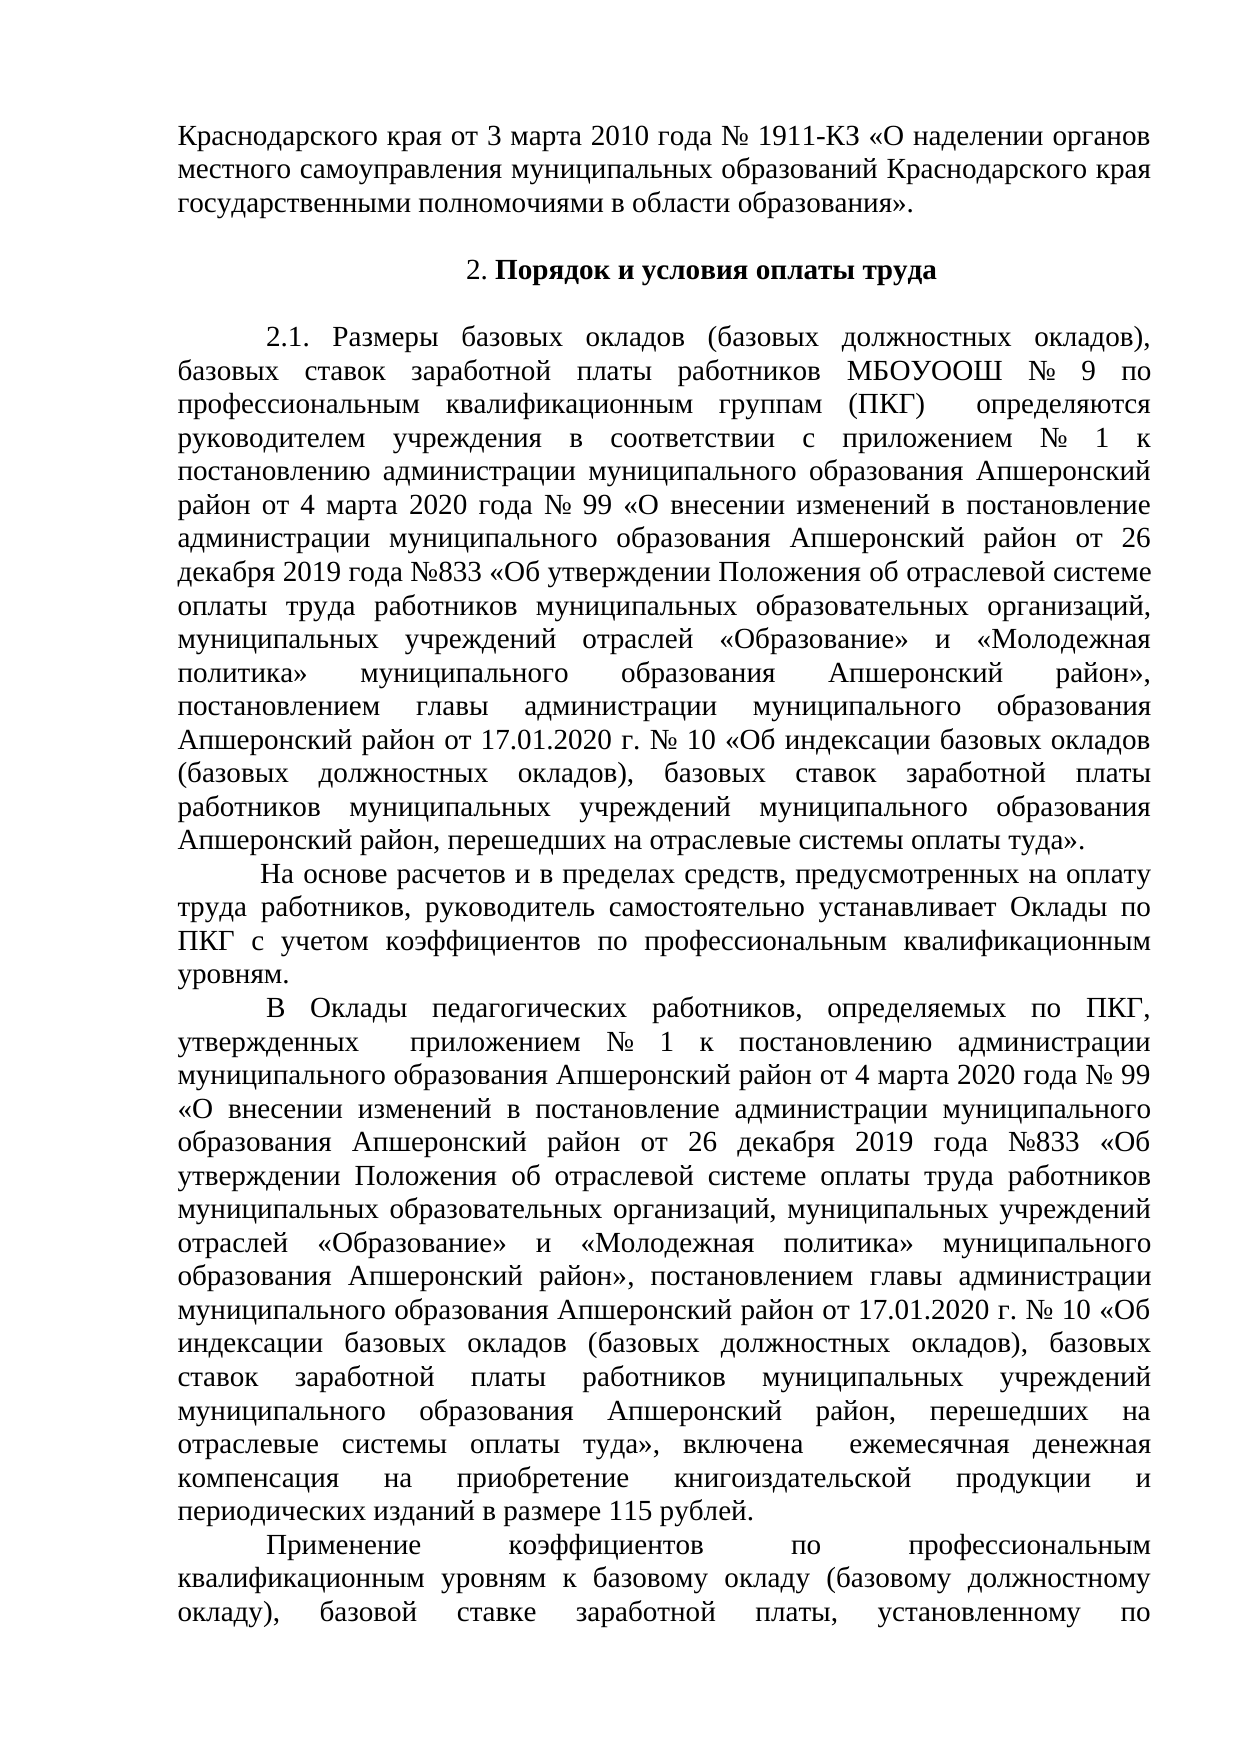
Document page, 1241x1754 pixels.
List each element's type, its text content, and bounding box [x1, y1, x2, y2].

text 2.1. Размеры базовых окладов (базовых должностных окладов), базовых ставок заработной платы работников МБОУООШ № 9 по профессиональным квалификационным группам (ПКГ) определяются руководителем учреждения в соответствии с приложением № 1 к постановлению администрации муниципального образования Апшеронский район от 4 марта 2020 года № 99 «О внесении изменений в постановление администрации муниципального образования Апшеронский район от 26 декабря 2019 года №833 «Об утверждении Положения об отраслевой системе оплаты труда работников муниципальных образовательных организаций, муниципальных учреждений отраслей «Образование» и «Молодежная политика» муниципального образования Апшеронский район», постановлением главы администрации муниципального образования Апшеронский район от 17.01.2020 г. № 10 «Об индексации базовых окладов (базовых должностных окладов), базовых ставок заработной платы работников муниципальных учреждений муниципального образования Апшеронский район, перешедших на отраслевые системы оплаты туда». [177, 319, 1152, 856]
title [177, 118, 1152, 219]
text 2. Порядок и условия оплаты труда [177, 252, 1152, 286]
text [177, 1527, 1152, 1627]
text В Оклады педагогических работников, определяемых по ПКГ, утвержденных приложением № 1 к постановлению администрации муниципального образования Апшеронский район от 4 марта 2020 года № 99 «О внесении изменений в постановление администрации муниципального образования Апшеронский район от 26 декабря 2019 года №833 «Об утверждении Положения об отраслевой системе оплаты труда работников муниципальных образовательных организаций, муниципальных учреждений отраслей «Образование» и «Молодежная политика» муниципального образования Апшеронский район», постановлением главы администрации муниципального образования Апшеронский район от 17.01.2020 г. № 10 «Об индексации базовых окладов (базовых должностных окладов), базовых ставок заработной платы работников муниципальных учреждений муниципального образования Апшеронский район, перешедших на отраслевые системы оплаты туда», включена ежемесячная денежная компенсация на приобретение книгоиздательской продукции и периодических изданий в размере 115 рублей. [177, 990, 1152, 1527]
text На основе расчетов и в пределах средств, предусмотренных на оплату труда работников, руководитель самостоятельно устанавливает Оклады по ПКГ с учетом коэффициентов по профессиональным квалификационным уровням. [177, 856, 1152, 990]
